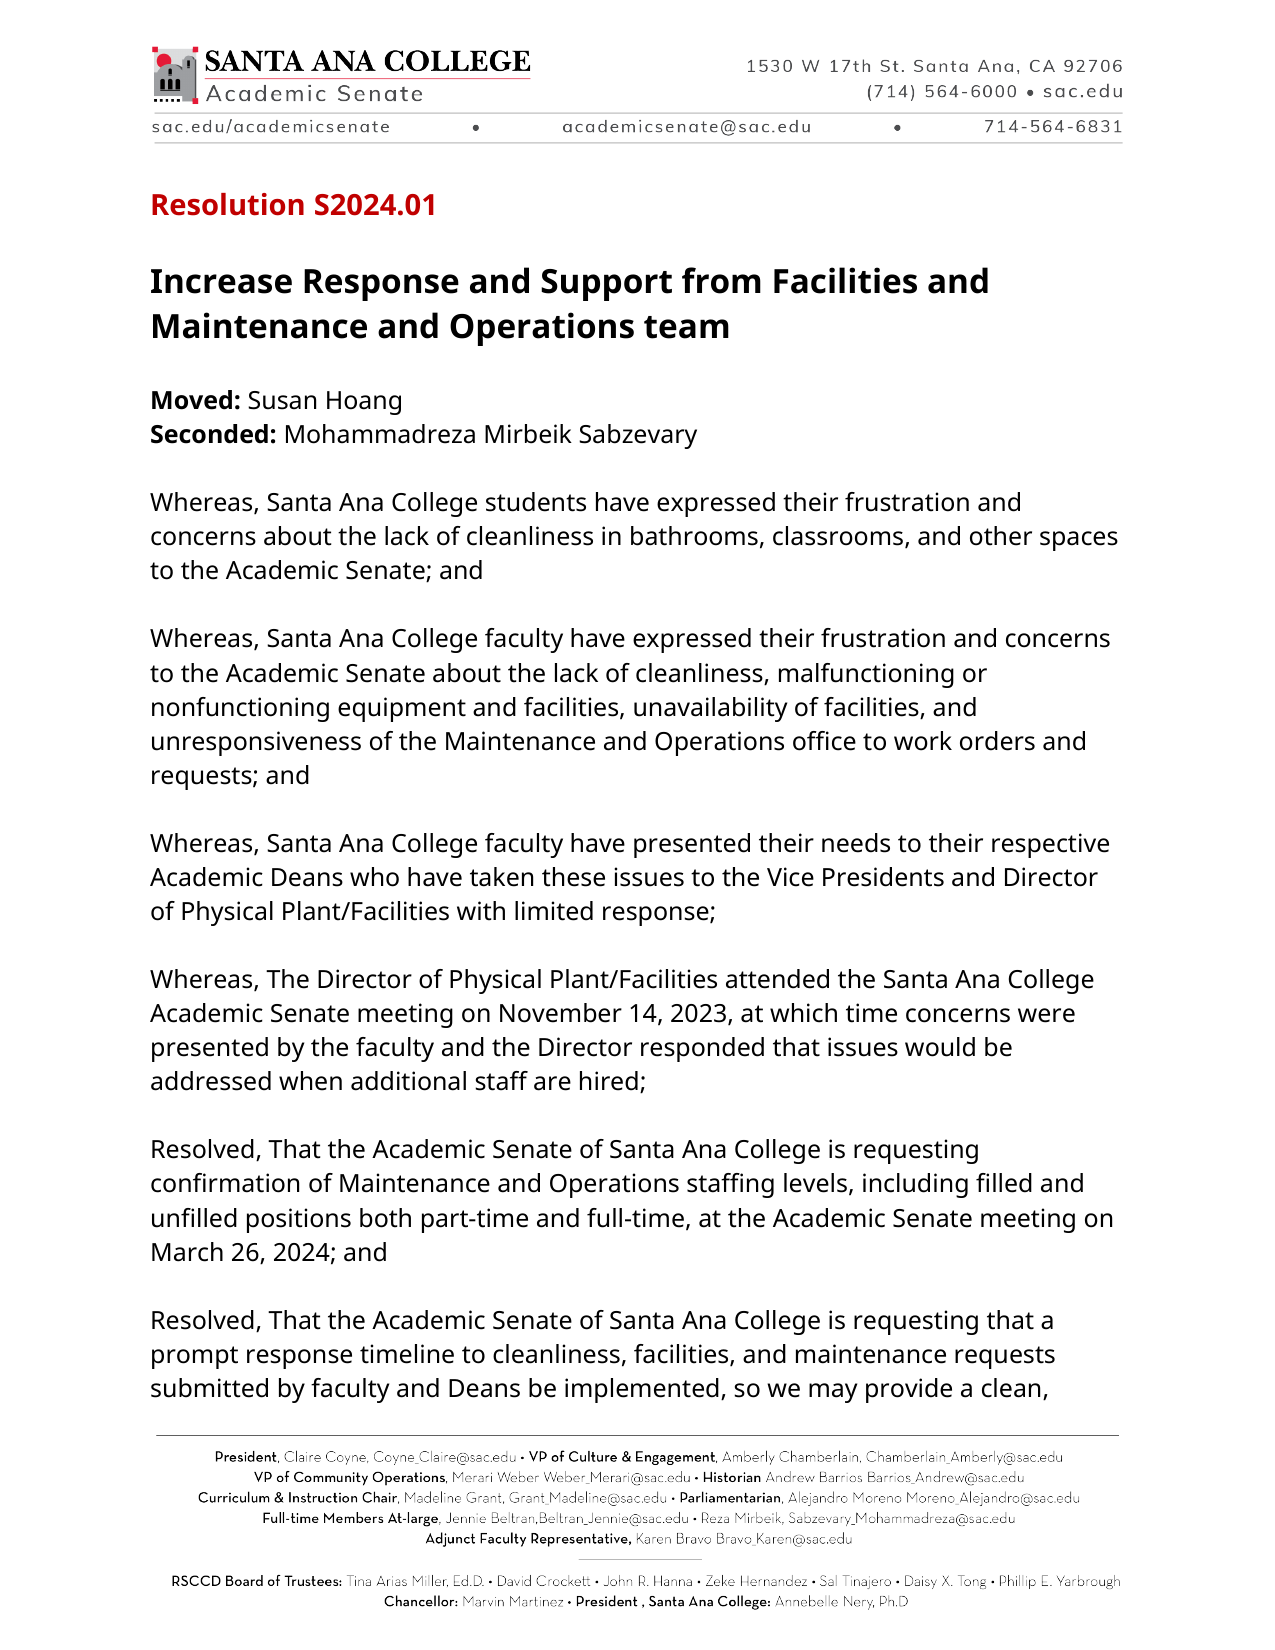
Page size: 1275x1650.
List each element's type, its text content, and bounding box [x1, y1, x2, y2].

text Increase Response and Support from Facilities and Maintenance and Operations team [150, 258, 1125, 349]
picture [150, 45, 1125, 147]
text Whereas, The Director of Physical Plant/Facilities attended the Santa Ana College Academic Senate meeting on November 14, 2023, at which time concerns were presented by the faculty and the Director responded that issues would be addressed when additional staff are hired; [150, 962, 1125, 1098]
text Whereas, Santa Ana College faculty have presented their needs to their respective Academic Deans who have taken these issues to the Vice Presidents and Director of Physical Plant/Facilities with limited response; [150, 826, 1125, 928]
picture [150, 1428, 1125, 1620]
text Whereas, Santa Ana College students have expressed their frustration and concerns about the lack of cleanliness in bathrooms, classrooms, and other spaces to the Academic Senate; and [150, 485, 1125, 587]
text Moved: Susan Hoang [150, 383, 1125, 417]
text Seconded: Mohammadreza Mirbeik Sabzevary [150, 417, 1125, 451]
text Whereas, Santa Ana College faculty have expressed their frustration and concerns to the Academic Senate about the lack of cleanliness, malfunctioning or nonfunctioning equipment and facilities, unavailability of facilities, and unresponsiveness of the Maintenance and Operations office to work orders and requests; and [150, 621, 1125, 791]
text Resolution S2024.01 [150, 184, 1125, 224]
text Resolved, That the Academic Senate of Santa Ana College is requesting confirmation of Maintenance and Operations staffing levels, including filled and unfilled positions both part-time and full-time, at the Academic Senate meeting on March 26, 2024; and [150, 1132, 1125, 1268]
